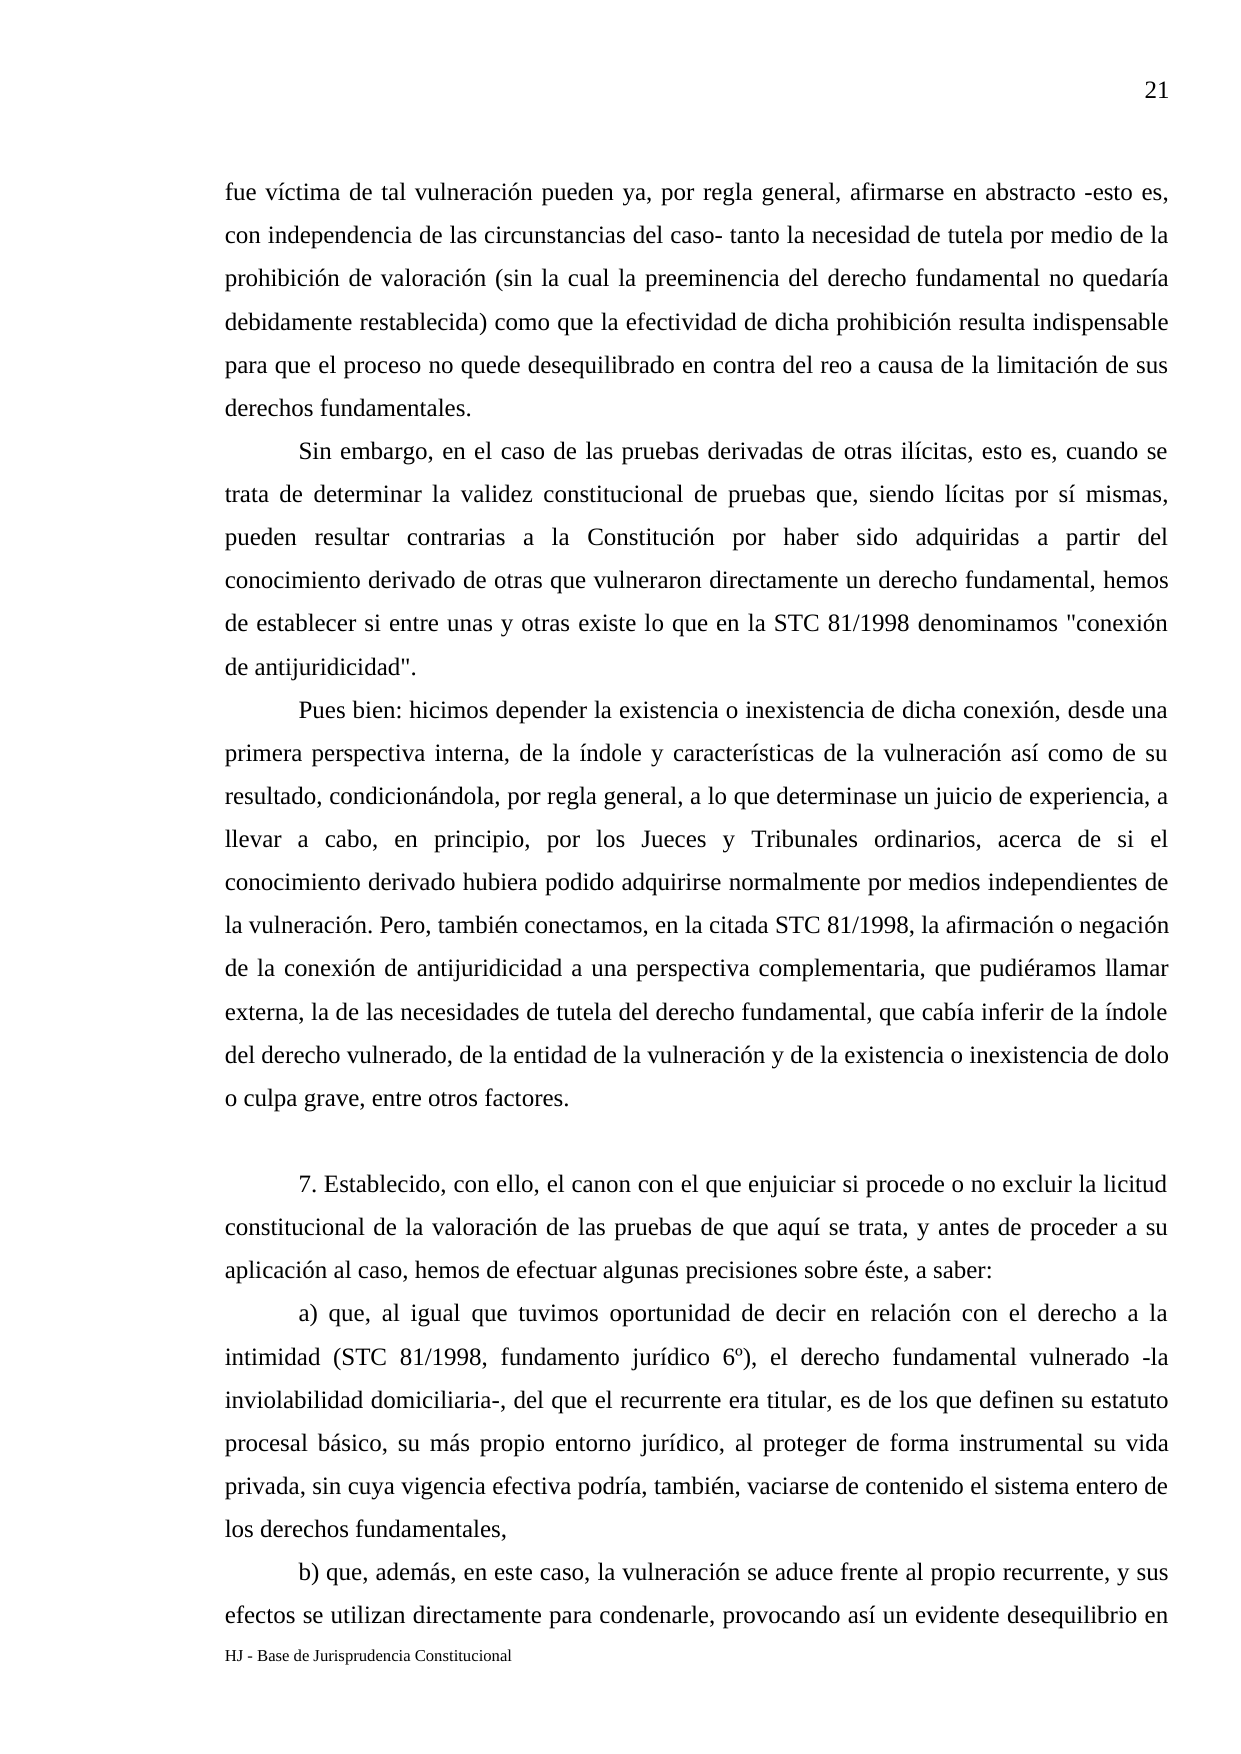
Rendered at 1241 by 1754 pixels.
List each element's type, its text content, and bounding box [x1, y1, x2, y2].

text Pues bien: hicimos depender la existencia o inexistencia de dicha conexión, desde una primera perspectiva interna, de la índole y características de la vulneración así como de su resultado, condicionándola, por regla general, a lo que determinase un juicio de experiencia, a llevar a cabo, en principio, por los Jueces y Tribunales ordinarios, acerca de si el conocimiento derivado hubiera podido adquirirse normalmente por medios independientes de la vulneración. Pero, también conectamos, en la citada STC 81/1998, la afirmación o negación de la conexión de antijuridicidad a una perspectiva complementaria, que pudiéramos llamar externa, la de las necesidades de tutela del derecho fundamental, que cabía inferir de la índole del derecho vulnerado, de la entidad de la vulneración y de la existencia o inexistencia de dolo o culpa grave, entre otros factores. [224, 695, 1169, 1112]
text a) que, al igual que tuvimos oportunidad de decir en relación con el derecho a la intimidad (STC 81/1998, fundamento jurídico 6º), el derecho fundamental vulnerado -la inviolabilidad domiciliaria-, del que el recurrente era titular, es de los que definen su estatuto procesal básico, su más propio entorno jurídico, al proteger de forma instrumental su vida privada, sin cuya vigencia efectiva podría, también, vaciarse de contenido el sistema entero de los derechos fundamentales, [224, 1298, 1169, 1543]
text Sin embargo, en el caso de las pruebas derivadas de otras ilícitas, esto es, cuando se trata de determinar la validez constitucional de pruebas que, siendo lícitas por sí mismas, pueden resultar contrarias a la Constitución por haber sido adquiridas a partir del conocimiento derivado de otras que vulneraron directamente un derecho fundamental, hemos de establecer si entre unas y otras existe lo que en la STC 81/1998 denominamos "conexión de antijuridicidad". [224, 436, 1169, 680]
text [224, 177, 1169, 422]
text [224, 1557, 1169, 1629]
text 7. Establecido, con ello, el canon con el que enjuiciar si procede o no excluir la licitud constitucional de la valoración de las pruebas de que aquí se trata, y antes de proceder a su aplicación al caso, hemos de efectuar algunas precisiones sobre éste, a saber: [224, 1169, 1169, 1284]
